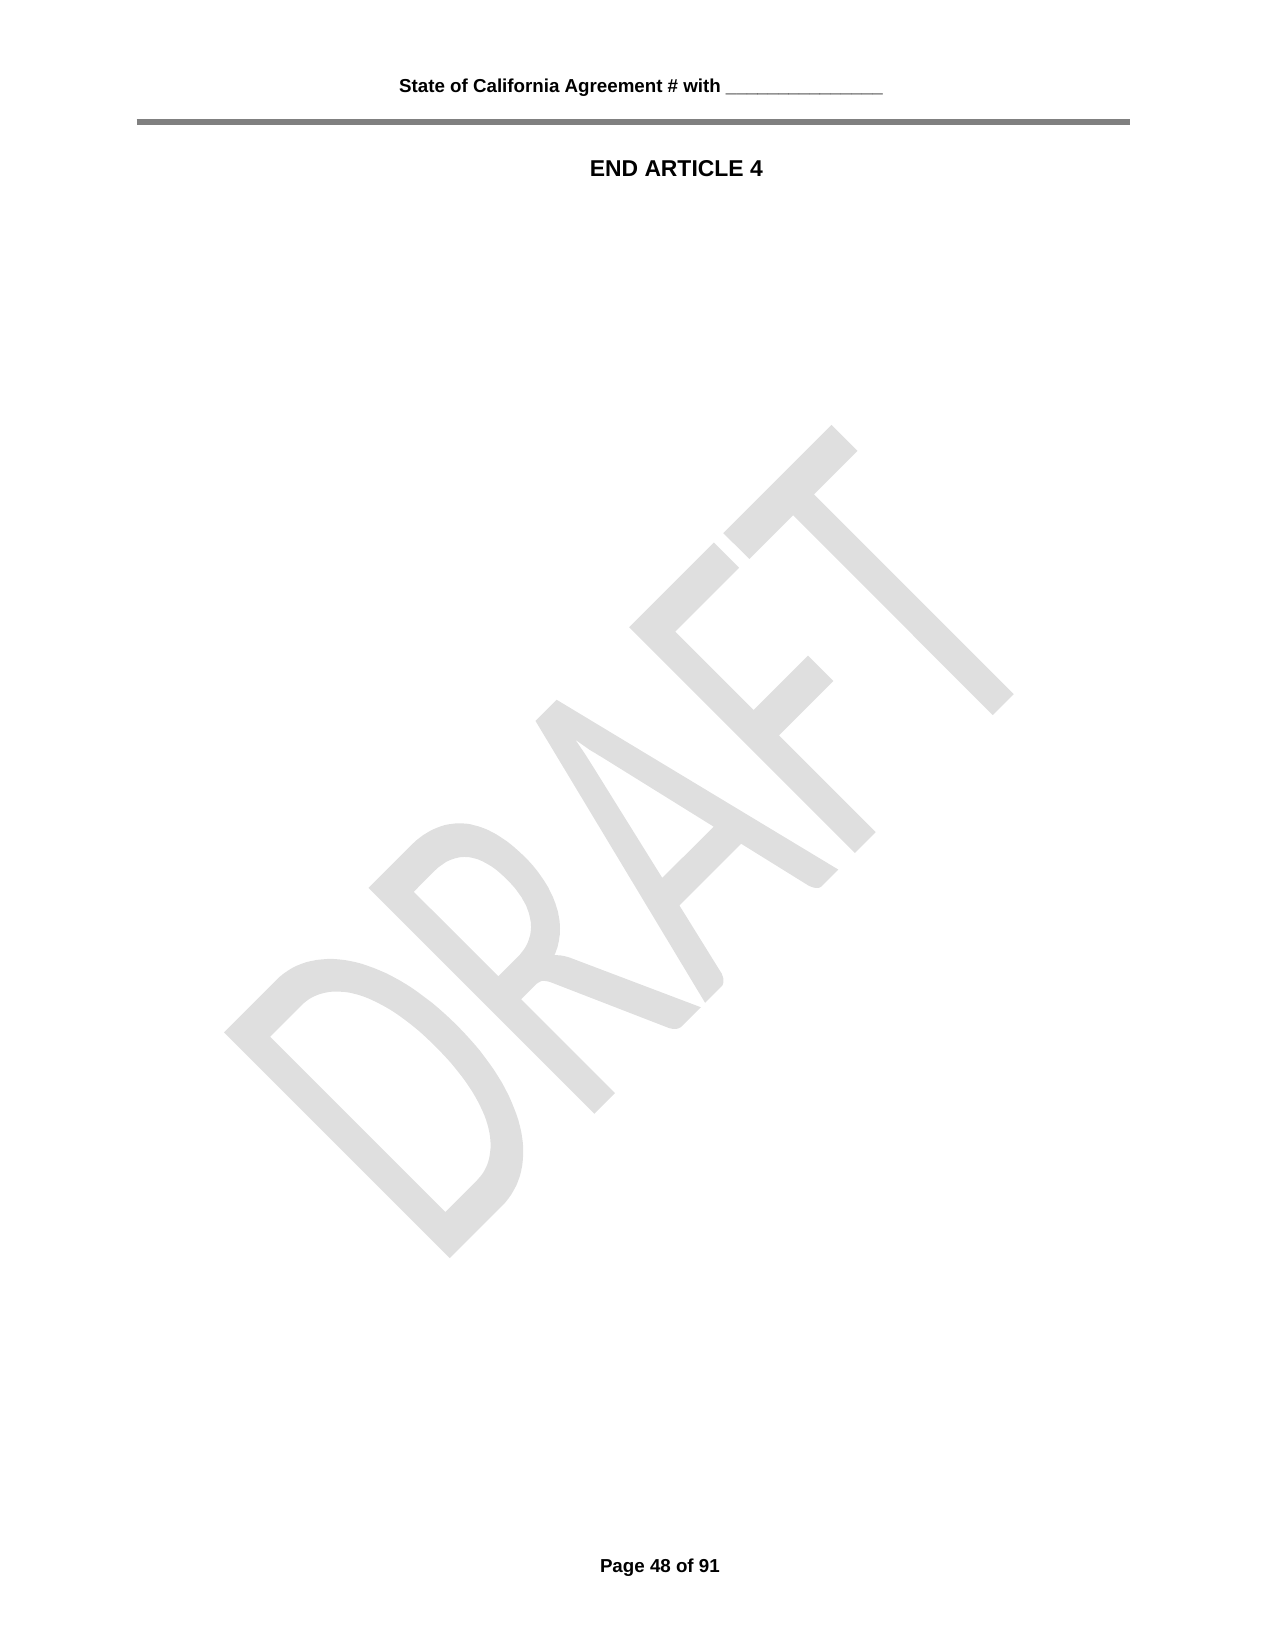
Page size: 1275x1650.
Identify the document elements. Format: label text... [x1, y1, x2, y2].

text END ARTICLE 4 [223, 154, 1129, 181]
